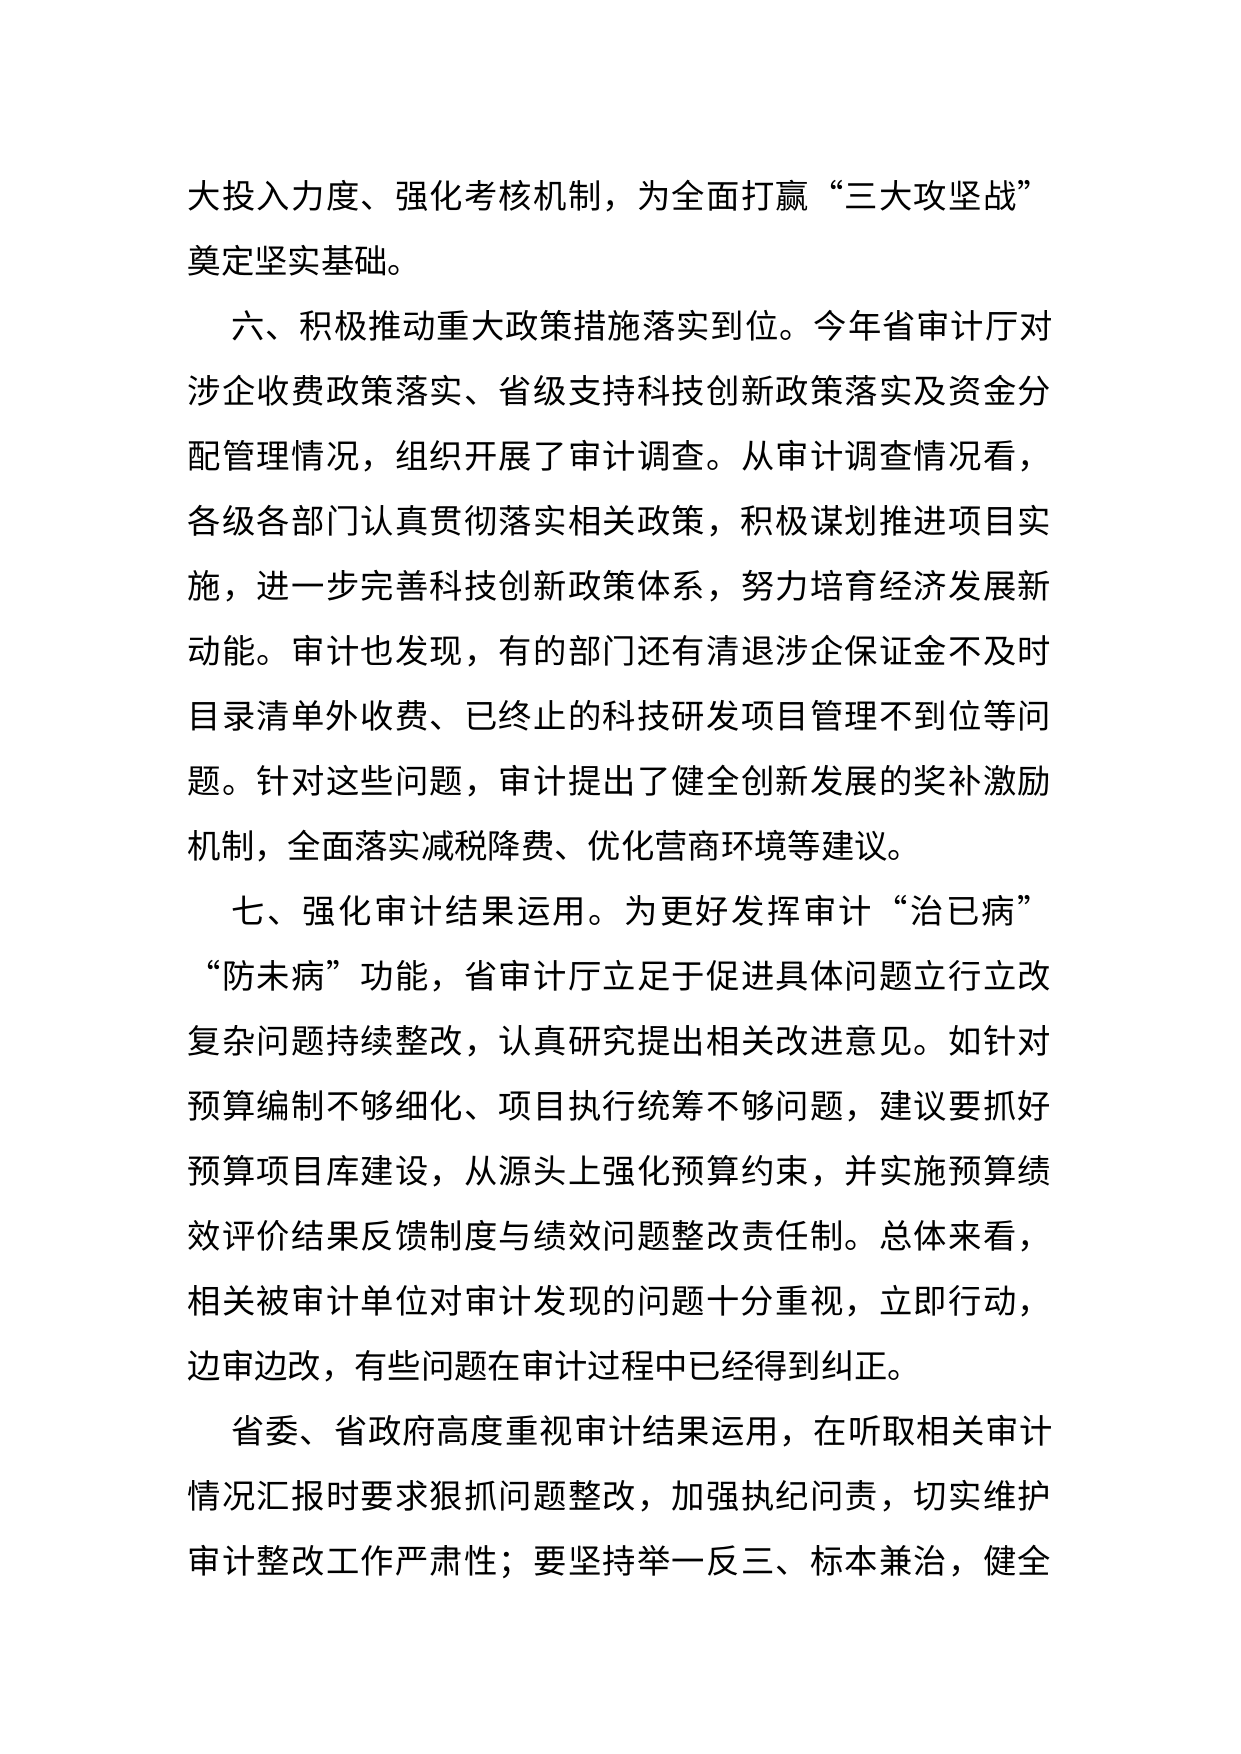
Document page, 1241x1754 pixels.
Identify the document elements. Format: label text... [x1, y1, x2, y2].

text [187, 1397, 1053, 1592]
text 七、强化审计结果运用。为更好发挥审计“治已病”“防未病”功能，省审计厅立足于促进具体问题立行立改、复杂问题持续整改，认真研究提出相关改进意见。如针对预算编制不够细化、项目执行统筹不够问题，建议要抓好预算项目库建设，从源头上强化预算约束，并实施预算绩效评价结果反馈制度与绩效问题整改责任制。总体来看，相关被审计单位对审计发现的问题十分重视，立即行动，边审边改，有些问题在审计过程中已经得到纠正。 [187, 877, 1053, 1397]
text 六、积极推动重大政策措施落实到位。今年省审计厅对涉企收费政策落实、省级支持科技创新政策落实及资金分配管理情况，组织开展了审计调查。从审计调查情况看，各级各部门认真贯彻落实相关政策，积极谋划推进项目实施，进一步完善科技创新政策体系，努力培育经济发展新动能。审计也发现，有的部门还有清退涉企保证金不及时、目录清单外收费、已终止的科技研发项目管理不到位等问题。针对这些问题，审计提出了健全创新发展的奖补激励机制，全面落实减税降费、优化营商环境等建议。 [187, 292, 1053, 877]
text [187, 162, 1053, 292]
